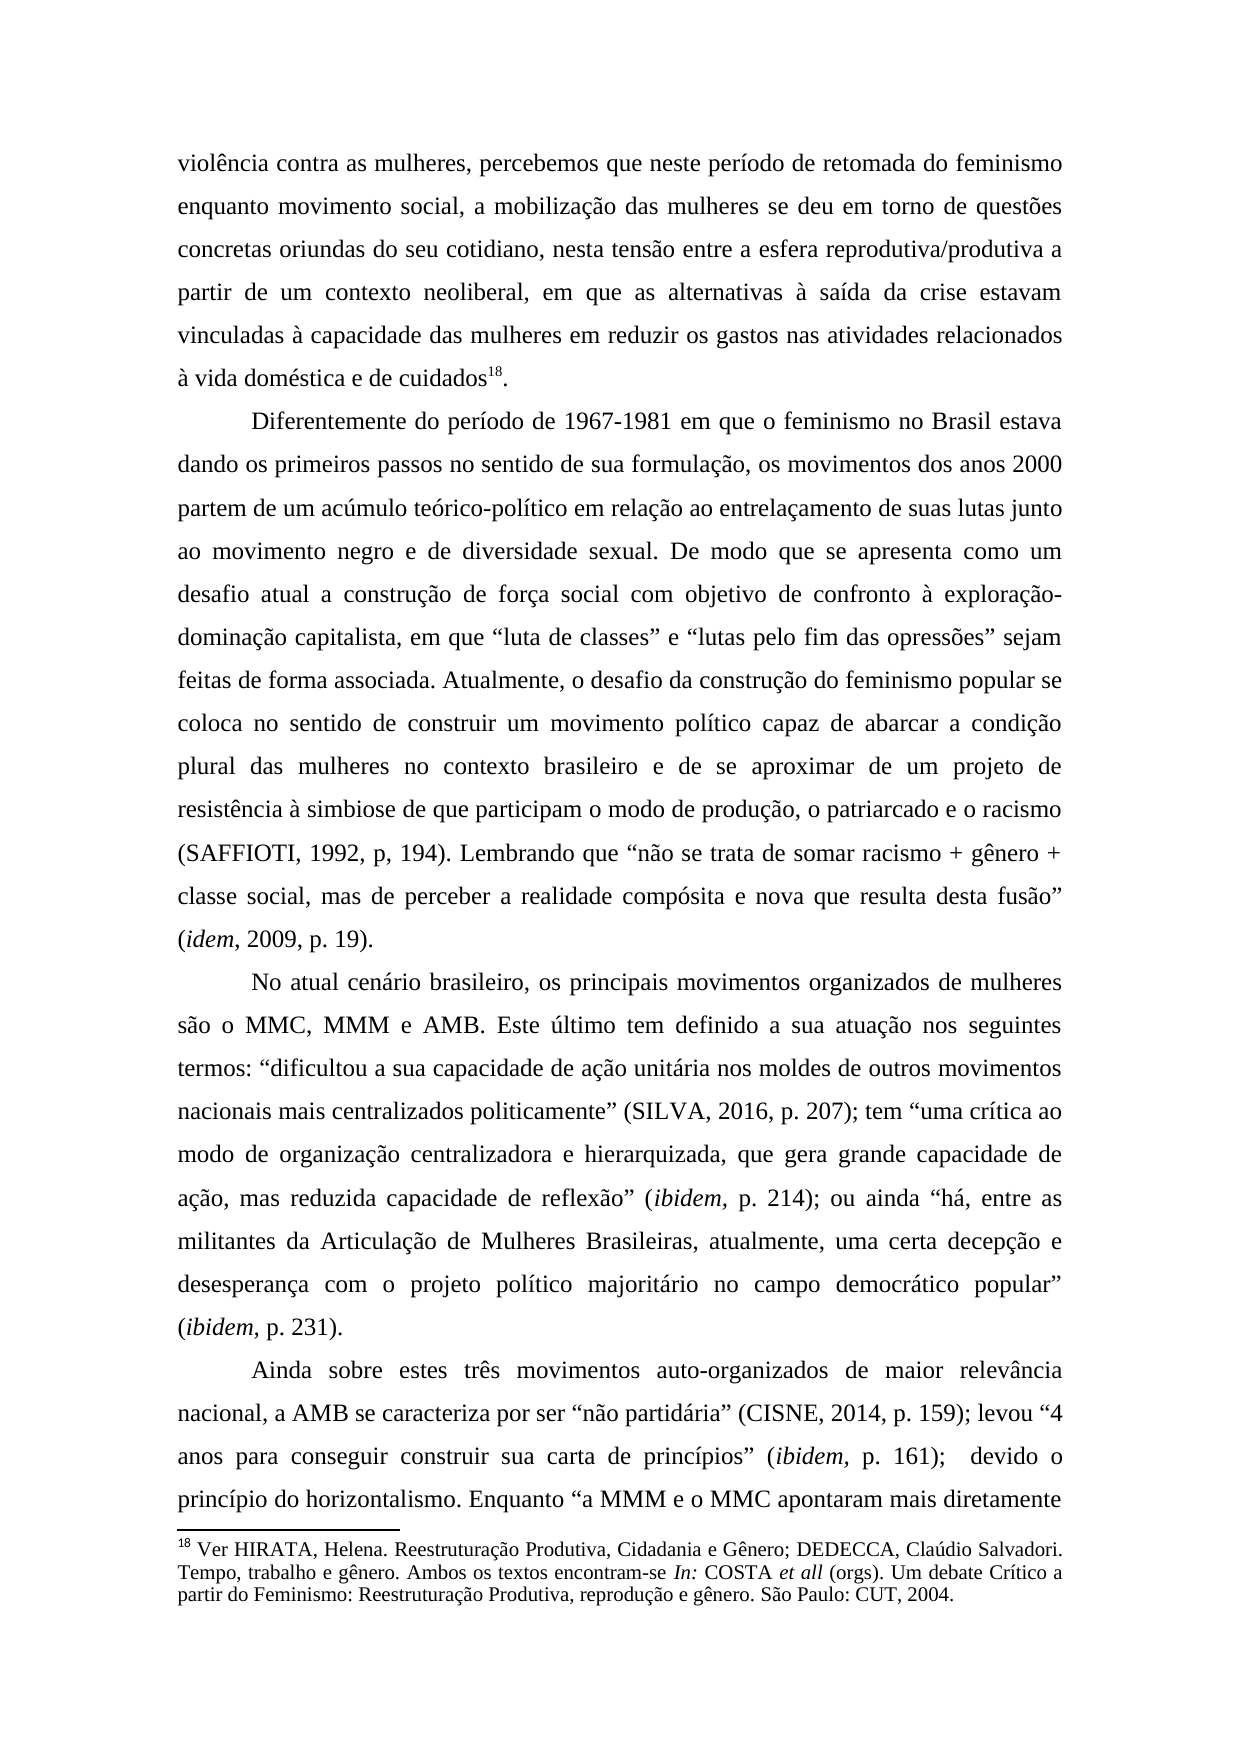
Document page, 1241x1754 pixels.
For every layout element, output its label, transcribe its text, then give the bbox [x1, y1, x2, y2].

text Diferentemente do período de 1967-1981 em que o feminismo no Brasil estava dando os primeiros passos no sentido de sua formulação, os movimentos dos anos 2000 partem de um acúmulo teórico-político em relação ao entrelaçamento de suas lutas junto ao movimento negro e de diversidade sexual. De modo que se apresenta como um desafio atual a construção de força social com objetivo de confronto à exploração-dominação capitalista, em que “luta de classes” e “lutas pelo fim das opressões” sejam feitas de forma associada. Atualmente, o desafio da construção do feminismo popular se coloca no sentido de construir um movimento político capaz de abarcar a condição plural das mulheres no contexto brasileiro e de se aproximar de um projeto de resistência à simbiose de que participam o modo de produção, o patriarcado e o racismo (SAFFIOTI, 1992, p, 194). Lembrando que “não se trata de somar racismo + gênero + classe social, mas de perceber a realidade compósita e nova que resulta desta fusão” (idem, 2009, p. 19). [177, 406, 1063, 953]
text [177, 1355, 1063, 1513]
text No atual cenário brasileiro, os principais movimentos organizados de mulheres são o MMC, MMM e AMB. Este último tem definido a sua atuação nos seguintes termos: “dificultou a sua capacidade de ação unitária nos moldes de outros movimentos nacionais mais centralizados politicamente” (SILVA, 2016, p. 207); tem “uma crítica ao modo de organização centralizadora e hierarquizada, que gera grande capacidade de ação, mas reduzida capacidade de reflexão” (ibidem, p. 214); ou ainda “há, entre as militantes da Articulação de Mulheres Brasileiras, atualmente, uma certa decepção e desesperança com o projeto político majoritário no campo democrático popular” (ibidem, p. 231). [177, 967, 1063, 1341]
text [177, 148, 1063, 392]
